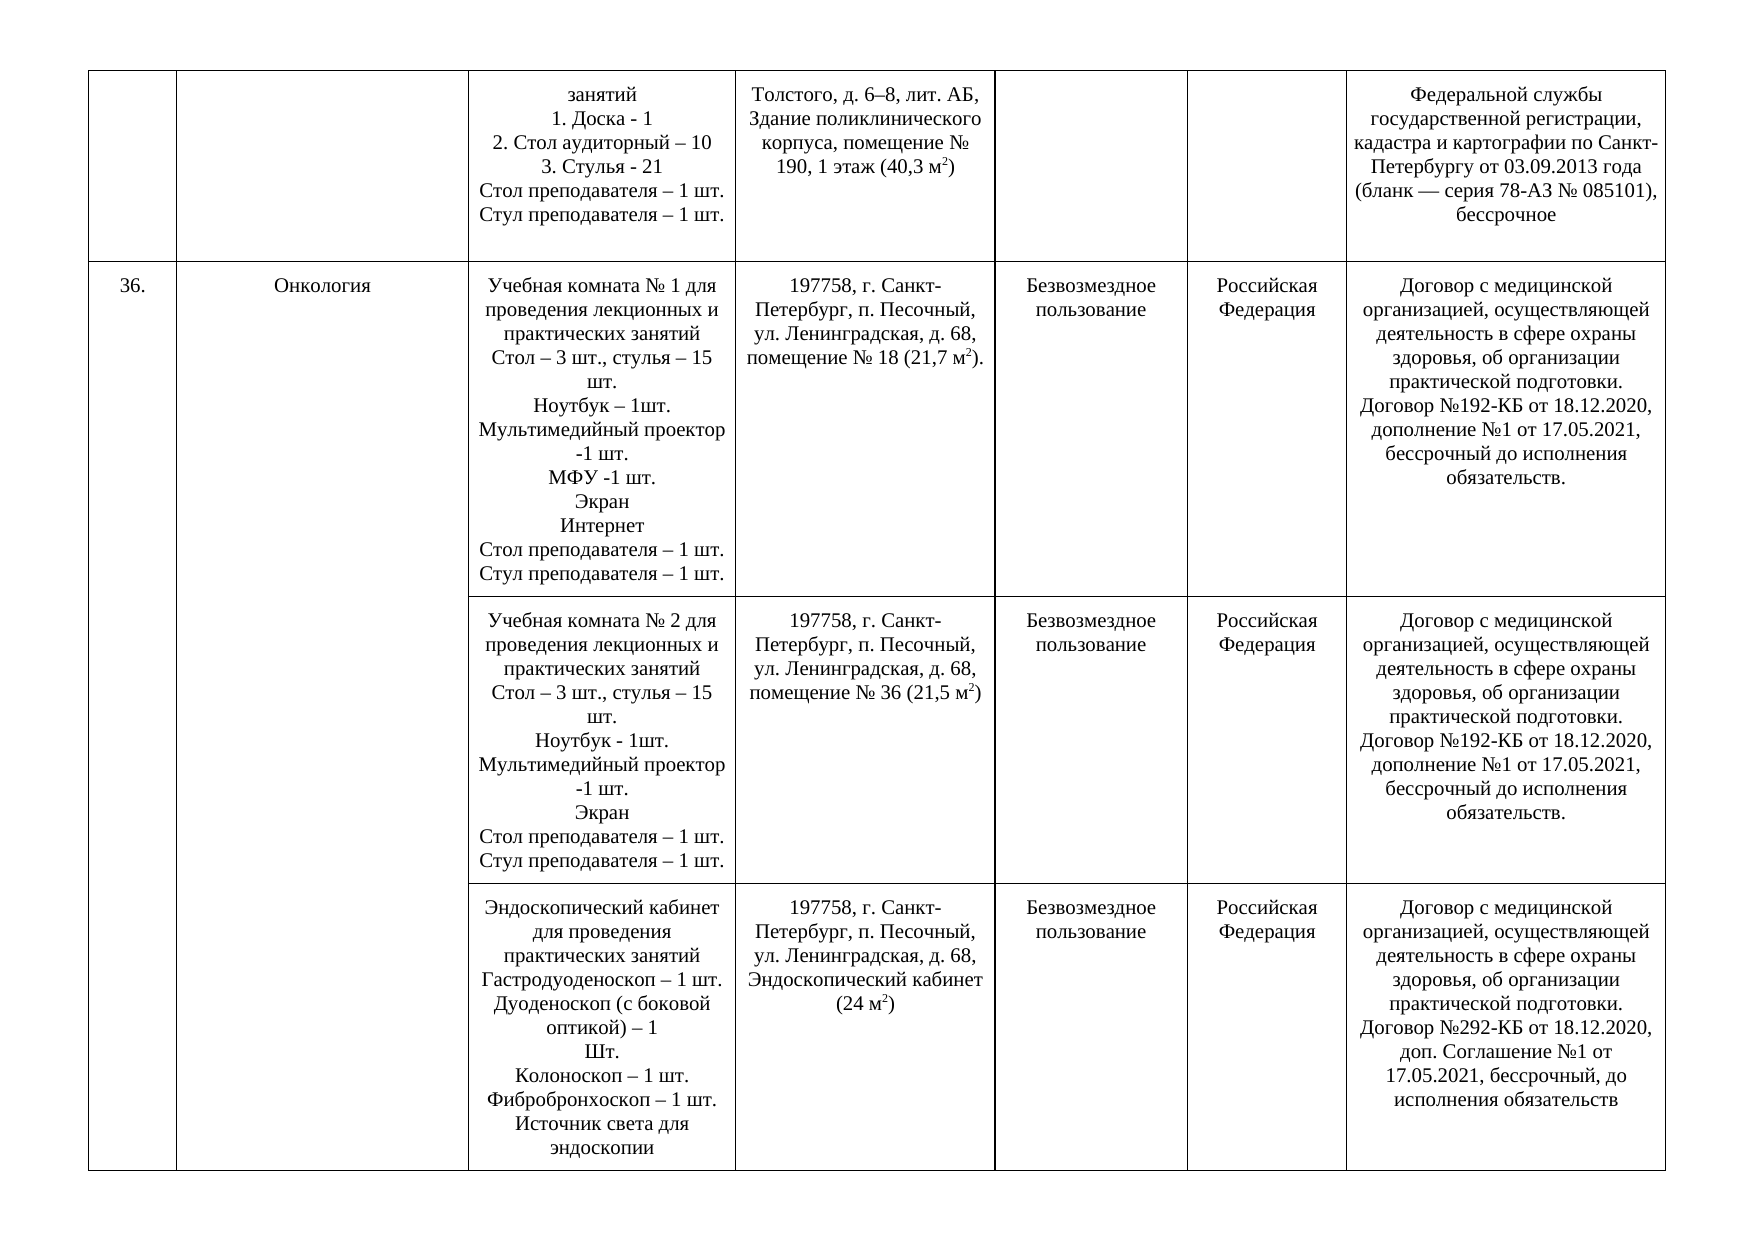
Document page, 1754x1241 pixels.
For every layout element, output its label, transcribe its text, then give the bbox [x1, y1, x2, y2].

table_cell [469, 884, 735, 1170]
table_cell Российская Федерация [1188, 597, 1346, 883]
table_cell Российская Федерация [1188, 262, 1346, 596]
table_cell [736, 71, 994, 261]
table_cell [996, 884, 1187, 1170]
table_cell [1188, 884, 1346, 1170]
table_cell 197758, г. Санкт-Петербург, п. Песочный, ул. Ленинградская, д. 68, помещение № 36 (21,5 м2) [736, 597, 994, 883]
table_cell Безвозмездное пользование [996, 597, 1187, 883]
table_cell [469, 71, 735, 261]
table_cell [996, 71, 1187, 261]
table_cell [1188, 71, 1346, 261]
table_cell Безвозмездное пользование [996, 262, 1187, 596]
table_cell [1347, 71, 1665, 261]
table_cell Договор с медицинской организацией, осуществляющей деятельность в сфере охраны здоровья, об организации практической подготовки. Договор №192-КБ от 18.12.2020, дополнение №1 от 17.05.2021, бессрочный до исполнения обязательств. [1347, 597, 1665, 883]
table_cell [736, 884, 994, 1170]
table_cell Онкология [177, 262, 468, 1170]
table_cell Учебная комната № 1 для проведения лекционных и практических занятий Стол – 3 шт., стулья – 15 шт. Ноутбук – 1шт. Мультимедийный проектор -1 шт. МФУ -1 шт. Экран Интернет Стол преподавателя – 1 шт. Стул преподавателя – 1 шт. [469, 262, 735, 596]
table_cell Договор с медицинской организацией, осуществляющей деятельность в сфере охраны здоровья, об организации практической подготовки. Договор №192-КБ от 18.12.2020, дополнение №1 от 17.05.2021, бессрочный до исполнения обязательств. [1347, 262, 1665, 596]
table_cell Учебная комната № 2 для проведения лекционных и практических занятий Стол – 3 шт., стулья – 15 шт. Ноутбук - 1шт. Мультимедийный проектор -1 шт. Экран Стол преподавателя – 1 шт. Стул преподавателя – 1 шт. [469, 597, 735, 883]
table_cell 197758, г. Санкт-Петербург, п. Песочный, ул. Ленинградская, д. 68, помещение № 18 (21,7 м2). [736, 262, 994, 596]
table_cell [1347, 884, 1665, 1170]
table_cell 36. [89, 262, 176, 1170]
